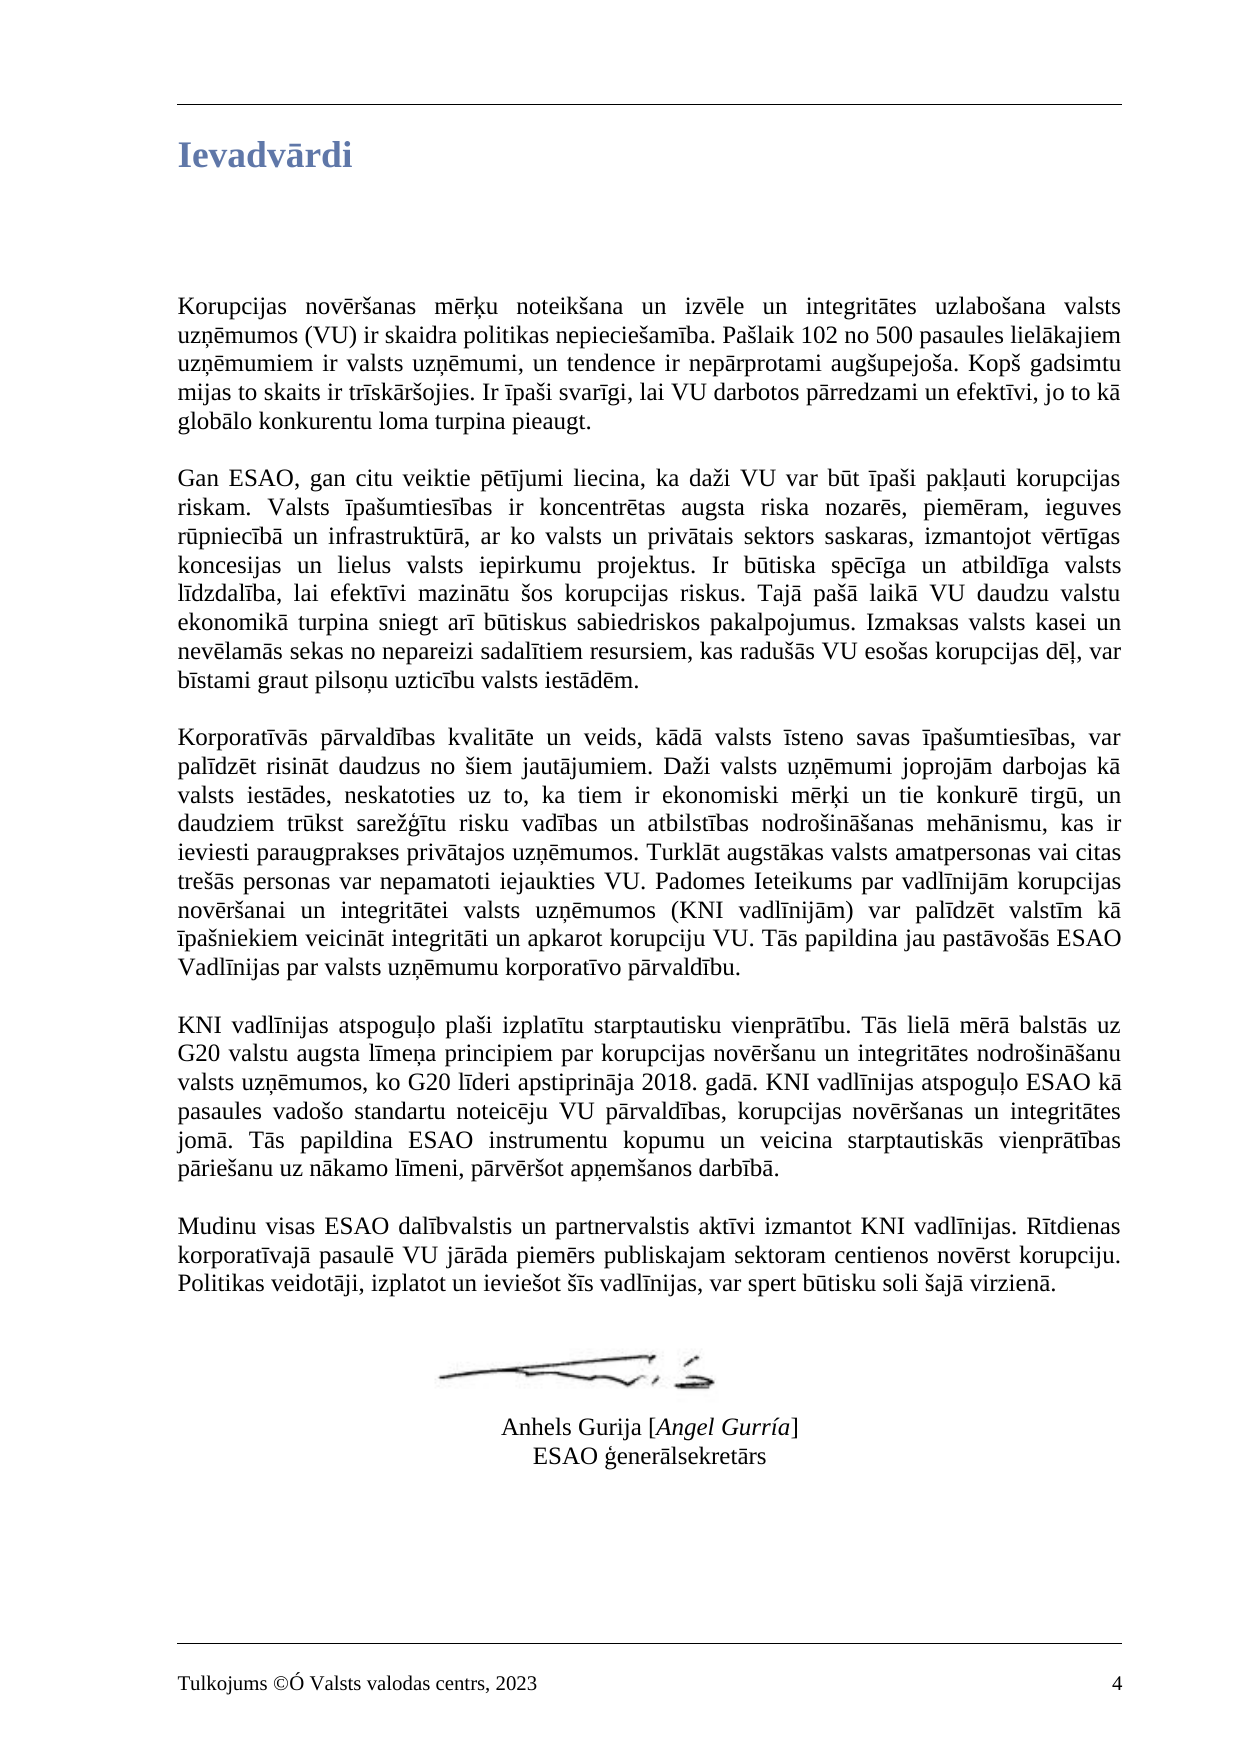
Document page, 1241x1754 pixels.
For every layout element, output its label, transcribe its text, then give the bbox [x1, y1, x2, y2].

text ESAO ģenerālsekretārs [177, 1441, 1122, 1470]
picture [381, 1322, 804, 1412]
text Gan ESAO, gan citu veiktie pētījumi liecina, ka daži VU var būt īpaši pakļauti korupcijas riskam. Valsts īpašumtiesības ir koncentrētas augsta riska nozarēs, piemēram, ieguves rūpniecībā un infrastruktūrā, ar ko valsts un privātais sektors saskaras, izmantojot vērtīgas koncesijas un lielus valsts iepirkumu projektus. Ir būtiska spēcīga un atbildīga valsts līdzdalība, lai efektīvi mazinātu šos korupcijas riskus. Tajā pašā laikā VU daudzu valstu ekonomikā turpina sniegt arī būtiskus sabiedriskos pakalpojumus. Izmaksas valsts kasei un nevēlamās sekas no nepareizi sadalītiem resursiem, kas radušās VU esošas korupcijas dēļ, var bīstami graut pilsoņu uzticību valsts iestādēm. [177, 463, 1122, 693]
text Anhels Gurija [Angel Gurría] [177, 1412, 1122, 1441]
text Ievadvārdi [177, 133, 1122, 176]
text Korporatīvās pārvaldības kvalitāte un veids, kādā valsts īsteno savas īpašumtiesības, var palīdzēt risināt daudzus no šiem jautājumiem. Daži valsts uzņēmumi joprojām darbojas kā valsts iestādes, neskatoties uz to, ka tiem ir ekonomiski mērķi un tie konkurē tirgū, un daudziem trūkst sarežģītu risku vadības un atbilstības nodrošināšanas mehānismu, kas ir ieviesti paraugprakses privātajos uzņēmumos. Turklāt augstākas valsts amatpersonas vai citas trešās personas var nepamatoti iejaukties VU. Padomes Ieteikums par vadlīnijām korupcijas novēršanai un integritātei valsts uzņēmumos (KNI vadlīnijām) var palīdzēt valstīm kā īpašniekiem veicināt integritāti un apkarot korupciju VU. Tās papildina jau pastāvošās ESAO Vadlīnijas par valsts uzņēmumu korporatīvo pārvaldību. [177, 722, 1122, 981]
text Korupcijas novēršanas mērķu noteikšana un izvēle un integritātes uzlabošana valsts uzņēmumos (VU) ir skaidra politikas nepieciešamība. Pašlaik 102 no 500 pasaules lielākajiem uzņēmumiem ir valsts uzņēmumi, un tendence ir nepārprotami augšupejoša. Kopš gadsimtu mijas to skaits ir trīskāršojies. Ir īpaši svarīgi, lai VU darbotos pārredzami un efektīvi, jo to kā globālo konkurentu loma turpina pieaugt. [177, 291, 1122, 435]
text Mudinu visas ESAO dalībvalstis un partnervalstis aktīvi izmantot KNI vadlīnijas. Rītdienas korporatīvajā pasaulē VU jārāda piemērs publiskajam sektoram centienos novērst korupciju. Politikas veidotāji, izplatot un ieviešot šīs vadlīnijas, var spert būtisku soli šajā virzienā. [177, 1211, 1122, 1297]
text KNI vadlīnijas atspoguļo plaši izplatītu starptautisku vienprātību. Tās lielā mērā balstās uz G20 valstu augsta līmeņa principiem par korupcijas novēršanu un integritātes nodrošināšanu valsts uzņēmumos, ko G20 līderi apstiprināja 2018. gadā. KNI vadlīnijas atspoguļo ESAO kā pasaules vadošo standartu noteicēju VU pārvaldības, korupcijas novēršanas un integritātes jomā. Tās papildina ESAO instrumentu kopumu un veicina starptautiskās vienprātības pāriešanu uz nākamo līmeni, pārvēršot apņemšanos darbībā. [177, 1010, 1122, 1182]
